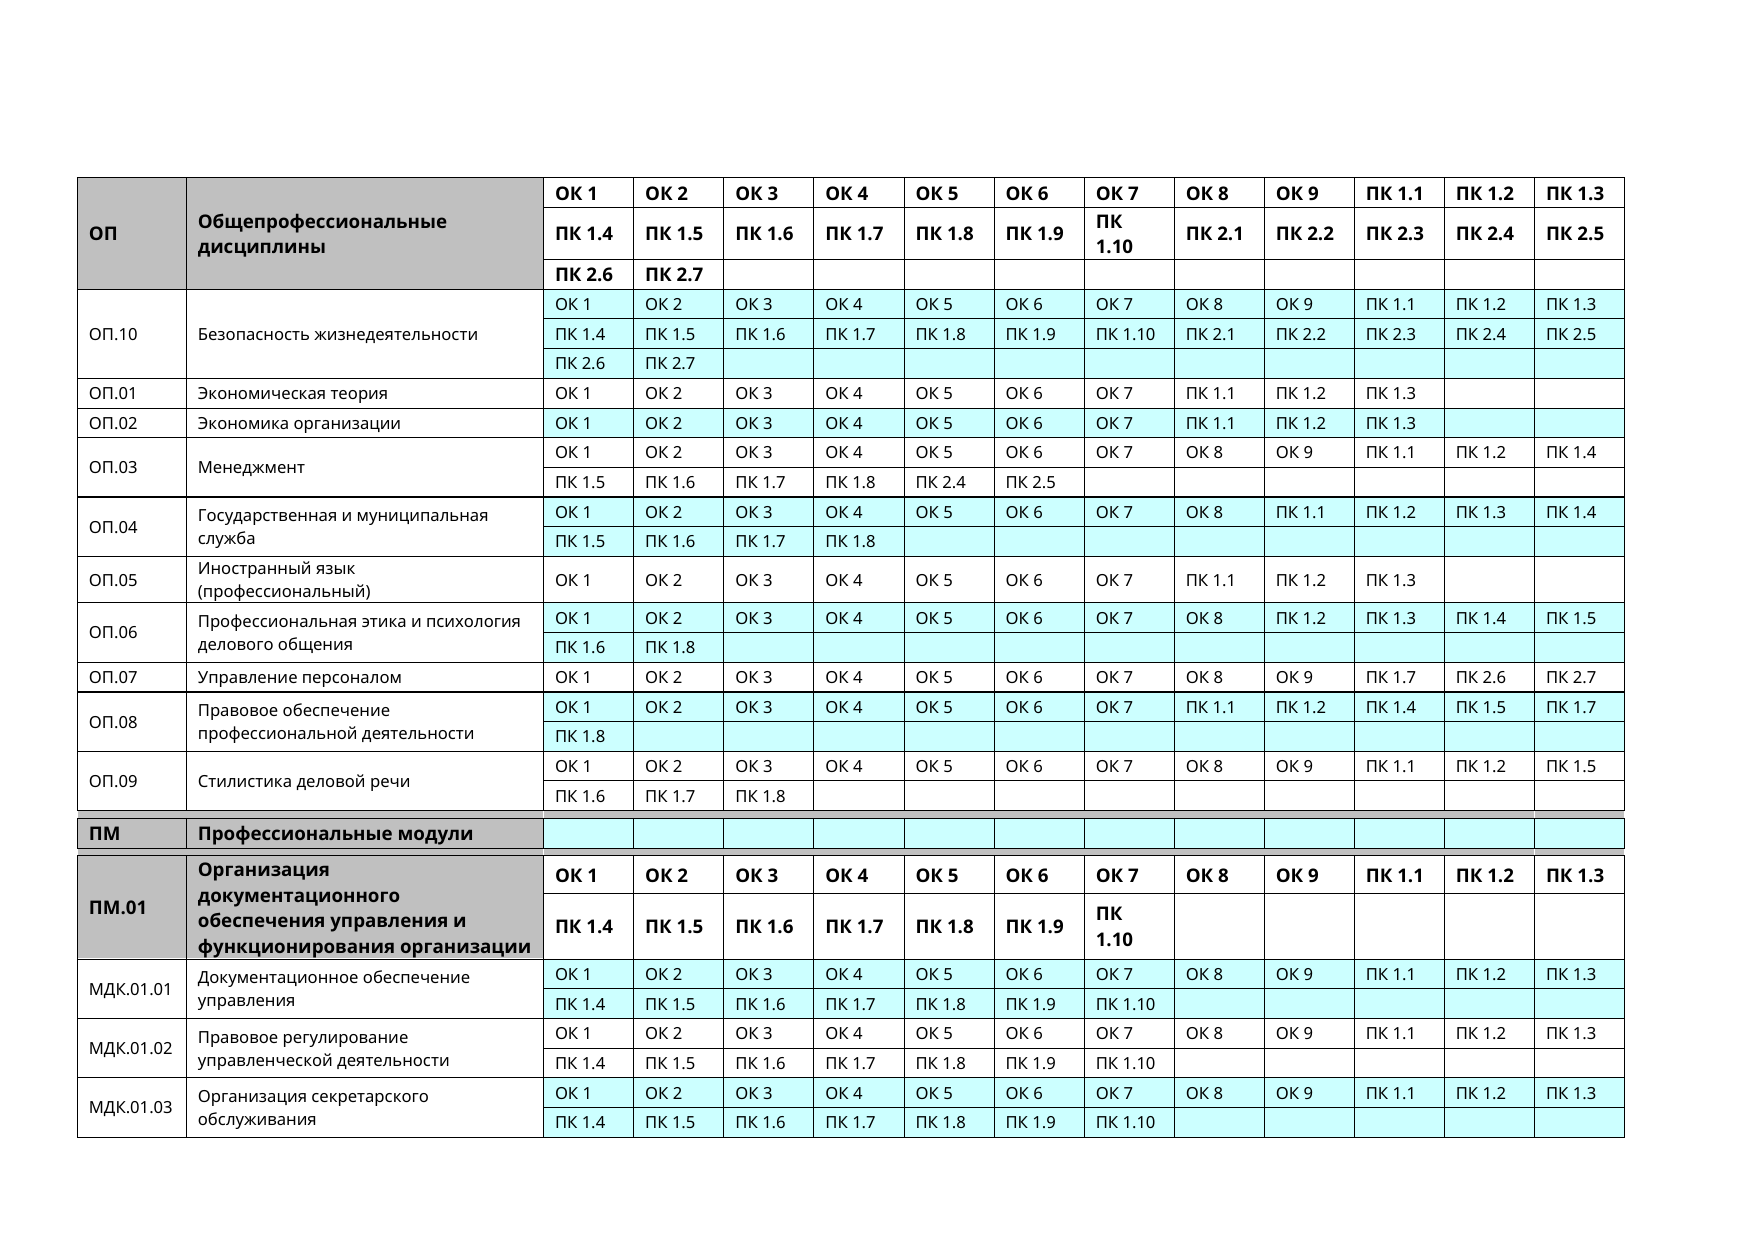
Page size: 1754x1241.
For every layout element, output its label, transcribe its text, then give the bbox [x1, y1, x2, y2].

table_cell [1535, 819, 1624, 848]
table_cell ПК 1.1 [1175, 557, 1264, 602]
table_cell ПК 1.8 [905, 319, 994, 348]
table_cell [1265, 349, 1354, 378]
table_cell ОК 3 [724, 557, 813, 602]
table_cell [544, 819, 633, 848]
table_cell ОК 1 [544, 290, 633, 318]
table_cell [634, 811, 724, 818]
table_cell [1445, 722, 1534, 751]
table_cell [814, 819, 904, 848]
table_cell ОК 6 [995, 409, 1084, 437]
table_cell [1445, 989, 1534, 1018]
table_cell ОК 2 [634, 409, 723, 437]
table_cell ПК 1.6 [724, 208, 813, 259]
table_cell ПК 1.7 [814, 208, 904, 259]
table_cell [1355, 989, 1444, 1018]
table_cell [634, 849, 724, 855]
table_cell ОП.05 [78, 557, 186, 602]
table_cell [1265, 633, 1354, 662]
table_cell [905, 527, 994, 556]
table_cell ПК 1.3 [1535, 960, 1624, 988]
table_cell [1535, 894, 1624, 958]
table_cell ОК 9 [1265, 178, 1354, 207]
table_cell [1445, 557, 1534, 602]
table_cell ОК 5 [905, 498, 994, 526]
table_cell ПК 2.5 [995, 468, 1084, 496]
table_cell ОК 6 [995, 379, 1084, 407]
table_cell ОК 1 [544, 557, 633, 602]
table_cell ПК 1.7 [634, 781, 723, 810]
table_cell [1265, 819, 1354, 848]
table_cell ОК 9 [1265, 1078, 1354, 1107]
table_cell [1085, 349, 1174, 378]
table_cell ПК 2.5 [1535, 319, 1624, 348]
table_cell ПК 2.2 [1265, 208, 1354, 259]
table_cell ОП.07 [78, 663, 186, 691]
table_cell ПК 1.3 [1355, 379, 1444, 407]
table_cell [814, 849, 904, 855]
table_cell [78, 849, 543, 855]
table_cell [1174, 849, 1264, 855]
table_cell [724, 811, 814, 818]
table_cell ОК 3 [724, 1078, 813, 1107]
table_cell ОК 4 [814, 438, 904, 467]
table_cell ОК 3 [724, 856, 813, 893]
table_cell [1085, 260, 1174, 289]
table_cell ПК 1.7 [814, 1049, 904, 1077]
table_cell МДК.01.01 [78, 960, 186, 1018]
table_cell ОК 9 [1265, 856, 1354, 893]
table_cell ОК 2 [634, 856, 723, 893]
table_cell [1175, 1108, 1264, 1137]
table_cell ОК 8 [1175, 1078, 1264, 1107]
table_cell МДК.01.02 [78, 1019, 186, 1077]
table_cell [814, 349, 904, 378]
table_cell ПК 2.5 [1535, 208, 1624, 259]
table_cell ОК 7 [1085, 1019, 1174, 1048]
table_cell [1445, 819, 1534, 848]
table_cell ПК 2.3 [1355, 208, 1444, 259]
table_cell [1175, 781, 1264, 810]
table_cell [905, 819, 994, 848]
table_cell ПК 1.2 [1445, 856, 1534, 893]
table_cell [1355, 349, 1444, 378]
table_cell ОК 6 [995, 960, 1084, 988]
table_cell ОК 4 [814, 752, 904, 780]
table_cell Государственная и муниципальная служба [187, 498, 543, 556]
table_cell ОК 5 [905, 178, 994, 207]
table_cell ОК 1 [544, 752, 633, 780]
table_cell ОК 5 [905, 290, 994, 318]
table_cell ОК 7 [1085, 290, 1174, 318]
table_cell [1264, 849, 1354, 855]
table_cell ОК 9 [1265, 663, 1354, 691]
table_cell ОК 1 [544, 438, 633, 467]
table_cell ПК 2.7 [634, 349, 723, 378]
table_cell ПК 1.7 [1535, 693, 1624, 721]
table_cell ОК 5 [905, 438, 994, 467]
table_cell [995, 781, 1084, 810]
table_cell [905, 781, 994, 810]
table_cell ПК 1.3 [1445, 498, 1534, 526]
table_cell ОК 6 [995, 693, 1084, 721]
table_cell ОК 6 [995, 1019, 1084, 1048]
table_cell ОК 2 [634, 438, 723, 467]
table_cell ОК 8 [1175, 663, 1264, 691]
table_cell ПК 1.2 [1265, 409, 1354, 437]
table_cell Безопасность жизнедеятельности [187, 290, 543, 378]
table_cell ПК 1.1 [1265, 498, 1354, 526]
table_cell ПК 1.2 [1445, 1078, 1534, 1107]
table_cell ПК 2.6 [1445, 663, 1534, 691]
table_cell ОК 7 [1085, 1078, 1174, 1107]
table_cell ОК 4 [814, 960, 904, 988]
table_cell ОК 6 [995, 438, 1084, 467]
table_cell ПК 1.9 [995, 989, 1084, 1018]
table_cell [1445, 468, 1534, 496]
table_cell [1445, 633, 1534, 662]
table_cell ПК 1.3 [1535, 290, 1624, 318]
table_cell [1355, 781, 1444, 810]
table_cell ПК 1.2 [1265, 557, 1354, 602]
table_cell [814, 633, 904, 662]
table_cell ОК 3 [724, 290, 813, 318]
table_cell ПК 1.1 [1175, 693, 1264, 721]
table_cell ПК 1.7 [814, 989, 904, 1018]
table_cell ОК 8 [1175, 1019, 1264, 1048]
table_cell [1444, 849, 1534, 855]
table_cell ОК 6 [995, 603, 1084, 632]
table_cell ОК 9 [1265, 960, 1354, 988]
table_cell ОК 2 [634, 557, 723, 602]
table_cell ОК 7 [1085, 379, 1174, 407]
table_cell Правовое регулирование управленческой деятельности [187, 1019, 543, 1077]
table_cell ОК 7 [1085, 438, 1174, 467]
table_cell ОК 1 [544, 693, 633, 721]
table_cell ПК 1.9 [995, 208, 1084, 259]
table_cell ОП.01 [78, 379, 186, 407]
table_cell [1355, 819, 1444, 848]
table_cell ОК 4 [814, 409, 904, 437]
table_cell ОК 2 [634, 178, 723, 207]
table_cell ПК 1.5 [634, 319, 723, 348]
table_cell ОК 4 [814, 1078, 904, 1107]
table_cell [1445, 781, 1534, 810]
table_cell ОП [78, 178, 186, 289]
table_cell Правовое обеспечение профессиональной деятельности [187, 693, 543, 751]
table_cell [1354, 849, 1444, 855]
table_cell Иностранный язык (профессиональный) [187, 557, 543, 602]
table_cell ОК 2 [634, 960, 723, 988]
table_cell ОК 6 [995, 663, 1084, 691]
table_cell [1354, 811, 1444, 818]
table_cell ПК 1.2 [1445, 290, 1534, 318]
table_cell [814, 811, 904, 818]
table_cell ОК 5 [905, 663, 994, 691]
table_cell ПК 1.3 [1535, 178, 1624, 207]
table_cell Документационное обеспечение управления [187, 960, 543, 1018]
table_cell [78, 811, 543, 818]
table_cell ОК 1 [544, 409, 633, 437]
table_cell ОК 2 [634, 752, 723, 780]
table_cell [1085, 527, 1174, 556]
table_cell ПК 2.2 [1265, 319, 1354, 348]
table_cell [1355, 722, 1444, 751]
table_cell [1264, 811, 1354, 818]
table_cell ПК 1.3 [1355, 557, 1444, 602]
table_cell ПК 1.4 [1445, 603, 1534, 632]
table_cell ПК 1.1 [1355, 1078, 1444, 1107]
table_cell ОК 5 [905, 960, 994, 988]
table_cell ПМ [78, 819, 186, 848]
table_cell ОК 8 [1175, 603, 1264, 632]
table_cell [1535, 379, 1624, 407]
table_cell [1175, 349, 1264, 378]
table_cell [1084, 849, 1174, 855]
table_cell [1535, 1049, 1624, 1077]
table_cell ОК 7 [1085, 693, 1174, 721]
table_cell ОК 6 [995, 557, 1084, 602]
table_cell [1445, 894, 1534, 958]
table_cell ОК 5 [905, 603, 994, 632]
table_cell ОК 5 [905, 409, 994, 437]
table_cell ПК 1.7 [814, 319, 904, 348]
table_cell ОК 4 [814, 379, 904, 407]
table_cell ОК 8 [1175, 498, 1264, 526]
table_cell [995, 722, 1084, 751]
table_cell ОК 4 [814, 290, 904, 318]
table_cell [814, 781, 904, 810]
table_cell ПК 1.6 [724, 989, 813, 1018]
table_cell ОК 8 [1175, 178, 1264, 207]
table_cell ПК 1.5 [634, 1049, 723, 1077]
table_cell [1355, 1108, 1444, 1137]
table_cell Профессиональная этика и психология делового общения [187, 603, 543, 662]
table_cell ОК 7 [1085, 663, 1174, 691]
table_cell ПК 1.3 [1535, 1078, 1624, 1107]
table_cell ОК 4 [814, 663, 904, 691]
table_cell ОК 8 [1175, 752, 1264, 780]
table_cell ОК 4 [814, 856, 904, 893]
table_cell [904, 811, 994, 818]
table_cell ОК 7 [1085, 752, 1174, 780]
table_cell [995, 527, 1084, 556]
table_cell ОК 2 [634, 603, 723, 632]
table_cell ПК 1.7 [1355, 663, 1444, 691]
table_cell ПК 1.8 [634, 633, 723, 662]
table_cell ОК 3 [724, 409, 813, 437]
table_cell ПК 2.1 [1175, 208, 1264, 259]
table_cell [1174, 811, 1264, 818]
table_cell ПК 1.7 [724, 527, 813, 556]
table_cell ОК 5 [905, 752, 994, 780]
table_cell [1355, 894, 1444, 958]
table_cell ОК 3 [724, 379, 813, 407]
table_cell ПК 1.1 [1355, 1019, 1444, 1048]
table_cell ОК 1 [544, 498, 633, 526]
table_cell ОК 1 [544, 856, 633, 893]
table_cell [1085, 468, 1174, 496]
table_cell ПК 1.10 [1085, 989, 1174, 1018]
table_cell ПК 1.5 [544, 468, 633, 496]
table_cell ПК 1.2 [1265, 379, 1354, 407]
table_cell [1265, 1049, 1354, 1077]
table_cell ОК 3 [724, 663, 813, 691]
table_cell [1175, 819, 1264, 848]
table_cell [1535, 409, 1624, 437]
table_cell [1175, 527, 1264, 556]
table_cell [724, 349, 813, 378]
table_cell [1355, 260, 1444, 289]
table_cell ОП.03 [78, 438, 186, 496]
table_cell ПК 1.8 [905, 1108, 994, 1137]
table_cell ПК 1.5 [1535, 752, 1624, 780]
table_cell ПК 1.5 [634, 1108, 723, 1137]
table_cell [995, 260, 1084, 289]
table_cell [724, 849, 814, 855]
table_cell ОК 7 [1085, 603, 1174, 632]
table_cell ОК 2 [634, 379, 723, 407]
table_cell ОК 6 [995, 498, 1084, 526]
table_cell ПК 1.1 [1355, 856, 1444, 893]
table_cell ОК 9 [1265, 438, 1354, 467]
table_cell ОК 1 [544, 1078, 633, 1107]
table_cell [814, 260, 904, 289]
table_cell ОК 2 [634, 498, 723, 526]
table_cell ПК 1.6 [544, 781, 633, 810]
table_cell [905, 722, 994, 751]
table_cell ОК 3 [724, 960, 813, 988]
table_cell ОК 5 [905, 379, 994, 407]
table_cell ОК 8 [1175, 960, 1264, 988]
table_cell [1535, 849, 1624, 855]
table_cell ПК 1.7 [724, 468, 813, 496]
table_cell Организация документационного обеспечения управления и функционирования организации [187, 856, 543, 958]
table_cell ПК 1.9 [995, 1049, 1084, 1077]
table_cell ПК 1.4 [544, 1108, 633, 1137]
table_cell ПК 1.1 [1355, 960, 1444, 988]
table_cell [1175, 989, 1264, 1018]
table_cell ПК 1.4 [544, 319, 633, 348]
table_cell ПК 1.6 [634, 527, 723, 556]
table_cell ПК 1.9 [995, 1108, 1084, 1137]
table_cell ПК 2.1 [1175, 319, 1264, 348]
table_cell ОК 7 [1085, 178, 1174, 207]
table_cell [1265, 894, 1354, 958]
table_cell [1445, 527, 1534, 556]
table_cell ОК 9 [1265, 290, 1354, 318]
table_cell [1355, 1049, 1444, 1077]
table_cell ОК 4 [814, 693, 904, 721]
table_cell ПК 1.9 [995, 319, 1084, 348]
table_cell ОК 3 [724, 752, 813, 780]
table_cell ПК 1.3 [1355, 603, 1444, 632]
table_cell [995, 819, 1084, 848]
table_cell [1355, 633, 1444, 662]
table_cell ПК 1.1 [1175, 409, 1264, 437]
table_cell ОК 2 [634, 693, 723, 721]
table_cell ОП.10 [78, 290, 186, 378]
table_cell [1445, 1108, 1534, 1137]
table_cell ОК 5 [905, 557, 994, 602]
table_cell ОК 3 [724, 438, 813, 467]
table_cell ПК 2.4 [1445, 208, 1534, 259]
table_cell ОП.04 [78, 498, 186, 556]
table_cell [905, 260, 994, 289]
table_cell ПК 1.9 [995, 894, 1084, 958]
table_cell ПК 1.4 [1535, 438, 1624, 467]
table_cell ОК 4 [814, 603, 904, 632]
table_cell [814, 722, 904, 751]
table_cell ОК 6 [995, 178, 1084, 207]
table_cell [1535, 722, 1624, 751]
table_cell [995, 633, 1084, 662]
table_cell [1445, 1049, 1534, 1077]
table_cell ПК 1.6 [634, 468, 723, 496]
table_cell ОК 5 [905, 1019, 994, 1048]
table_cell ПК 1.4 [544, 208, 633, 259]
table_cell [1535, 527, 1624, 556]
table_cell ПК 1.3 [1355, 409, 1444, 437]
table_cell ПК 1.2 [1445, 960, 1534, 988]
table_cell ОП.06 [78, 603, 186, 662]
table_cell [1175, 468, 1264, 496]
table_cell ПК 1.5 [1445, 693, 1534, 721]
table_cell ПК 1.6 [724, 319, 813, 348]
table_cell ПК 1.1 [1355, 438, 1444, 467]
table_cell [1535, 811, 1624, 818]
table_cell ОК 3 [724, 498, 813, 526]
table_cell ОК 1 [544, 379, 633, 407]
table_cell ПК 1.4 [544, 894, 633, 958]
table_cell [1265, 527, 1354, 556]
table_cell ПК 1.4 [544, 989, 633, 1018]
table_cell [1175, 260, 1264, 289]
table_cell ОК 6 [995, 752, 1084, 780]
table_cell ПК 1.3 [1535, 1019, 1624, 1048]
table_cell ПК 1.6 [724, 1049, 813, 1077]
table_cell Менеджмент [187, 438, 543, 496]
table_cell ОК 1 [544, 1019, 633, 1048]
table_cell [1535, 468, 1624, 496]
table_cell ПК 1.4 [1535, 498, 1624, 526]
table_cell [1355, 468, 1444, 496]
table_cell ОК 3 [724, 178, 813, 207]
table_cell ПК 1.1 [1355, 178, 1444, 207]
table_cell ПК 1.2 [1445, 438, 1534, 467]
table_cell ПК 1.10 [1085, 208, 1174, 259]
table_cell ОК 1 [544, 178, 633, 207]
table_cell ПК 1.6 [724, 894, 813, 958]
table_cell ПК 1.1 [1355, 290, 1444, 318]
table_cell ОК 7 [1085, 557, 1174, 602]
table_cell [724, 819, 813, 848]
table_cell [1265, 468, 1354, 496]
table_cell ОК 7 [1085, 409, 1174, 437]
table_cell ОК 9 [1265, 1019, 1354, 1048]
table_cell ОК 9 [1265, 752, 1354, 780]
table_cell ПК 1.5 [634, 989, 723, 1018]
table_cell ОК 3 [724, 693, 813, 721]
table_cell ПК 1.8 [724, 781, 813, 810]
table_cell ПК 1.2 [1445, 178, 1534, 207]
table_cell ПК 1.8 [814, 468, 904, 496]
table_cell ПК 2.4 [905, 468, 994, 496]
table_cell [724, 722, 813, 751]
table_cell ОК 7 [1085, 498, 1174, 526]
table_cell ПК 1.2 [1445, 1019, 1534, 1048]
table_cell ОК 2 [634, 1078, 723, 1107]
table_cell Экономика организации [187, 409, 543, 437]
table_cell [1085, 722, 1174, 751]
table_cell [994, 849, 1084, 855]
table_cell ОК 7 [1085, 960, 1174, 988]
table_cell [1085, 819, 1174, 848]
table_cell ПК 1.5 [544, 527, 633, 556]
table_cell ОК 4 [814, 557, 904, 602]
table_cell ОП.08 [78, 693, 186, 751]
table_cell [1444, 811, 1534, 818]
table_cell [995, 349, 1084, 378]
table_cell ОК 3 [724, 1019, 813, 1048]
table_cell ПК 1.10 [1085, 1049, 1174, 1077]
table_cell ОК 6 [995, 290, 1084, 318]
table_cell ОК 2 [634, 290, 723, 318]
table_cell ОК 6 [995, 1078, 1084, 1107]
table_cell ОК 3 [724, 603, 813, 632]
table_cell [1265, 989, 1354, 1018]
table_cell [905, 633, 994, 662]
table_cell [1535, 349, 1624, 378]
table_cell [1085, 633, 1174, 662]
table_cell [1535, 633, 1624, 662]
table_cell ПК 1.10 [1085, 894, 1174, 958]
table_cell [994, 811, 1084, 818]
table_cell [1175, 633, 1264, 662]
table_cell ПК 1.7 [814, 1108, 904, 1137]
table_cell ПК 1.7 [814, 894, 904, 958]
table_cell ПК 1.8 [905, 208, 994, 259]
table_cell ПК 1.8 [814, 527, 904, 556]
table_cell Общепрофессиональные дисциплины [187, 178, 543, 289]
table_cell [544, 811, 634, 818]
table_cell [1355, 527, 1444, 556]
table_cell ОК 8 [1175, 438, 1264, 467]
table_cell [1445, 409, 1534, 437]
table_cell Экономическая теория [187, 379, 543, 407]
table_cell [904, 849, 994, 855]
table_cell ОП.09 [78, 752, 186, 810]
table_cell [1535, 260, 1624, 289]
table_cell ОК 1 [544, 663, 633, 691]
table_cell ОК 4 [814, 1019, 904, 1048]
table_cell ПК 1.2 [1265, 693, 1354, 721]
table_cell [1175, 894, 1264, 958]
table_cell [1535, 1108, 1624, 1137]
table_cell [634, 722, 723, 751]
table_cell ПК 2.4 [1445, 319, 1534, 348]
table_cell ПК 2.7 [1535, 663, 1624, 691]
table_cell ОК 5 [905, 856, 994, 893]
table_cell ПК 1.8 [905, 989, 994, 1018]
table_cell ПК 2.6 [544, 349, 633, 378]
table_cell [905, 349, 994, 378]
table_cell [1445, 379, 1534, 407]
table_cell ОК 2 [634, 663, 723, 691]
table_cell ОК 2 [634, 1019, 723, 1048]
table_cell ПК 2.6 [544, 260, 633, 289]
table_cell ПК 1.3 [1535, 856, 1624, 893]
table_cell ПК 1.6 [724, 1108, 813, 1137]
table_cell [724, 260, 813, 289]
table_cell [1265, 1108, 1354, 1137]
table_cell [1265, 260, 1354, 289]
table_cell [1085, 781, 1174, 810]
table_cell ПК 1.5 [1535, 603, 1624, 632]
table_cell [1535, 781, 1624, 810]
table_cell ПК 1.5 [634, 208, 723, 259]
table_cell ПК 1.4 [1355, 693, 1444, 721]
table_cell ПК 1.8 [544, 722, 633, 751]
table_cell ОК 4 [814, 178, 904, 207]
table_cell ПК 1.8 [905, 894, 994, 958]
table_cell ОК 1 [544, 960, 633, 988]
table_cell ОК 5 [905, 1078, 994, 1107]
table_cell ОК 4 [814, 498, 904, 526]
table_cell ПМ.01 [78, 856, 186, 958]
table_cell ПК 1.8 [905, 1049, 994, 1077]
table_cell ОК 1 [544, 603, 633, 632]
table_cell [724, 633, 813, 662]
table_cell ПК 1.1 [1355, 752, 1444, 780]
table_cell [1265, 722, 1354, 751]
table_cell ПК 1.2 [1355, 498, 1444, 526]
table_cell [1175, 722, 1264, 751]
table_cell [544, 849, 634, 855]
table_cell ОК 7 [1085, 856, 1174, 893]
table_cell Профессиональные модули [187, 819, 543, 848]
table_cell ПК 1.6 [544, 633, 633, 662]
table_cell [1084, 811, 1174, 818]
table_cell ОК 6 [995, 856, 1084, 893]
table_cell [1175, 1049, 1264, 1077]
table_cell ПК 2.7 [634, 260, 723, 289]
table_cell Организация секретарского обслуживания [187, 1078, 543, 1137]
table_cell ПК 1.2 [1445, 752, 1534, 780]
table_cell ПК 1.4 [544, 1049, 633, 1077]
table_cell Стилистика деловой речи [187, 752, 543, 810]
table_cell ПК 1.10 [1085, 1108, 1174, 1137]
table_cell [1445, 349, 1534, 378]
table_cell ОП.02 [78, 409, 186, 437]
table_cell [1445, 260, 1534, 289]
table_cell ПК 1.2 [1265, 603, 1354, 632]
table_cell ПК 2.3 [1355, 319, 1444, 348]
table_cell ПК 1.5 [634, 894, 723, 958]
table_cell ПК 1.10 [1085, 319, 1174, 348]
table_cell [1265, 781, 1354, 810]
table_cell МДК.01.03 [78, 1078, 186, 1137]
table_cell [1535, 989, 1624, 1018]
table_cell ОК 8 [1175, 856, 1264, 893]
table_cell ПК 1.1 [1175, 379, 1264, 407]
table_cell ОК 5 [905, 693, 994, 721]
table_cell [634, 819, 723, 848]
table_cell ОК 8 [1175, 290, 1264, 318]
table_cell Управление персоналом [187, 663, 543, 691]
table_cell [1535, 557, 1624, 602]
